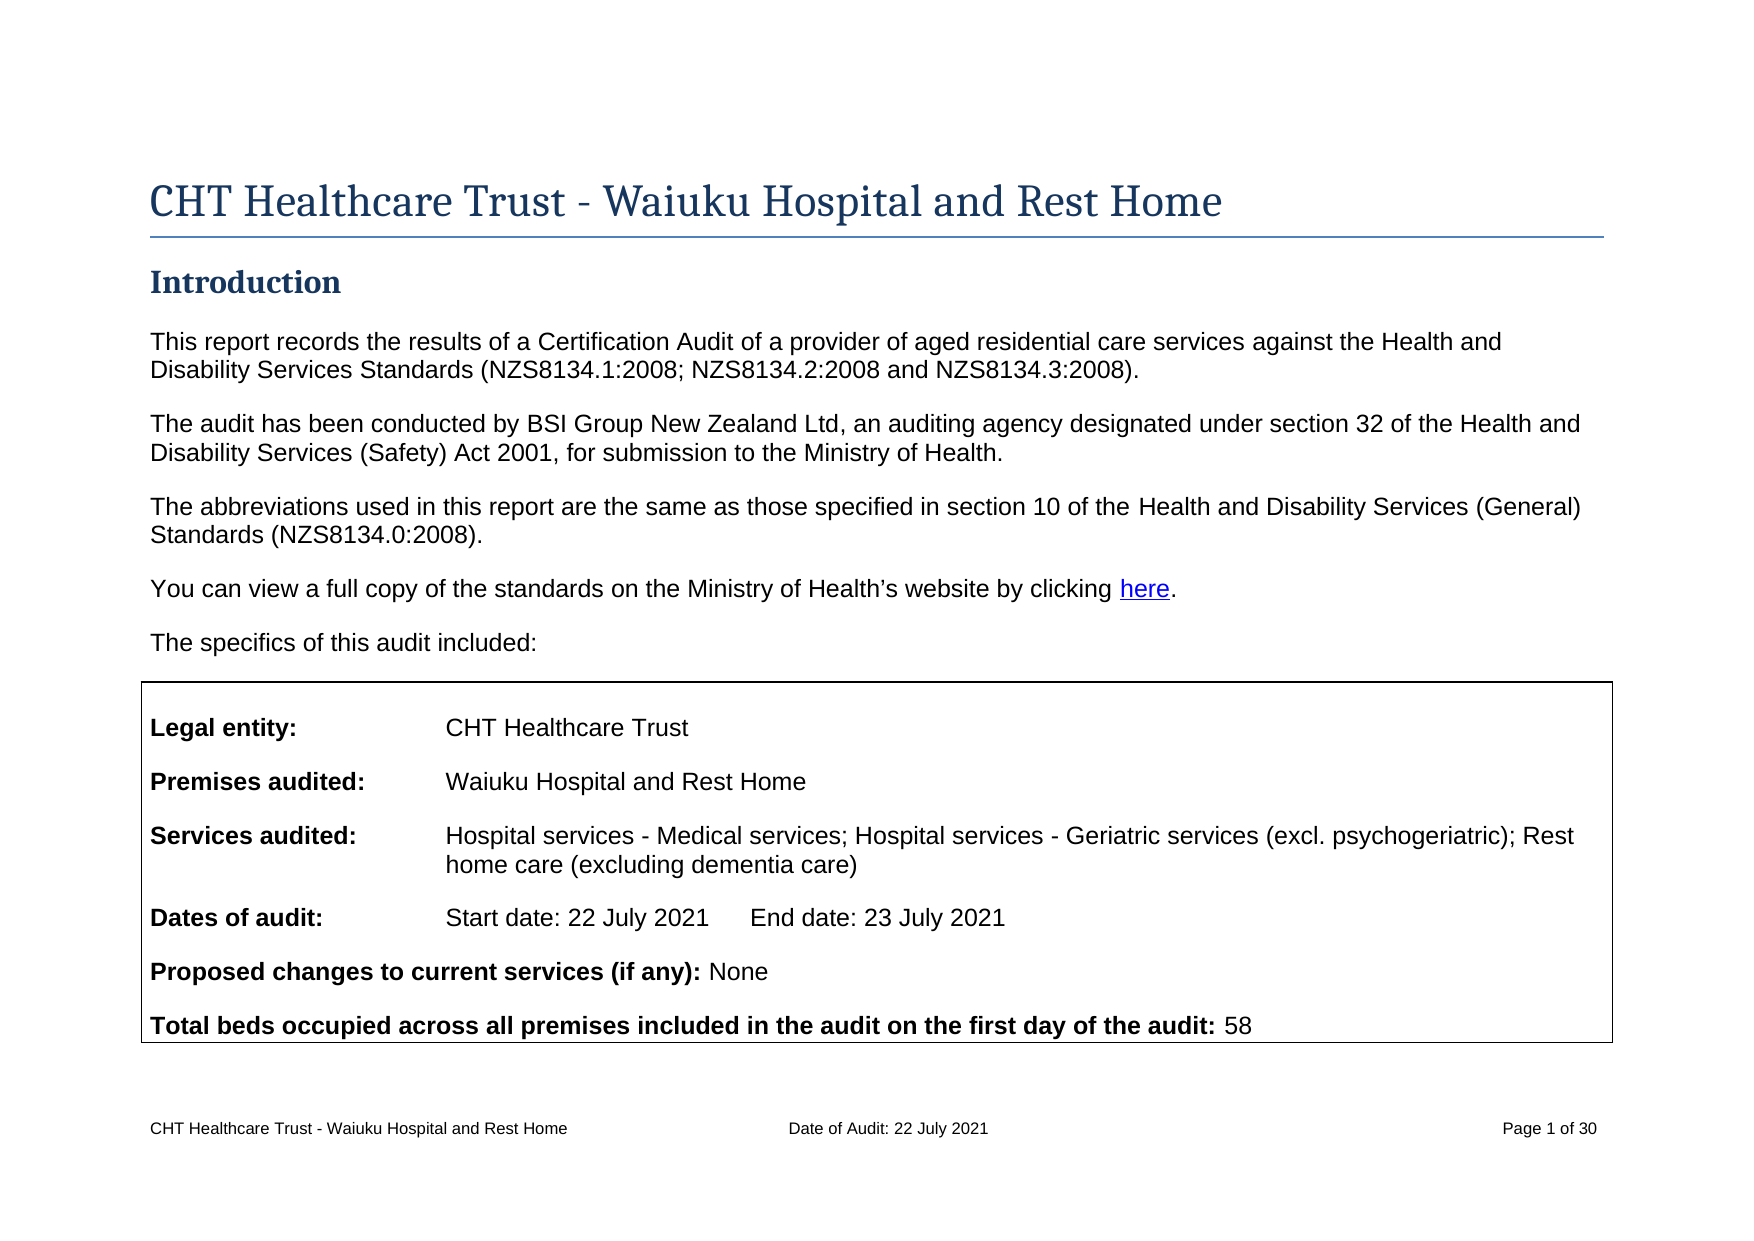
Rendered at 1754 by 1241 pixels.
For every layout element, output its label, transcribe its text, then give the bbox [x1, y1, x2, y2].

subtitle CHT Healthcare Trust - Waiuku Hospital and Rest Home [150, 175, 1604, 236]
text The audit has been conducted by BSI Group New Zealand Ltd, an auditing agency designated under section 32 of the Health and Disability Services (Safety) Act 2001, for submission to the Ministry of Health. [150, 409, 1604, 466]
text The abbreviations used in this report are the same as those specified in section 10 of the Health and Disability Services (General) Standards (NZS8134.0:2008). [150, 491, 1604, 549]
text Services audited: Hospital services - Medical services; Hospital services - Geriatric services (excl. psychogeriatric); Rest home care (excluding dementia care) [142, 818, 1612, 878]
text Proposed changes to current services (if any): None [142, 954, 1612, 986]
subtitle Introduction [150, 263, 1604, 301]
text You can view a full copy of the standards on the Ministry of Health’s website by clicking here. [150, 574, 1604, 603]
text The specifics of this audit included: [150, 628, 1604, 656]
text Premises audited: Waiuku Hospital and Rest Home [142, 764, 1612, 796]
text Dates of audit: Start date: 22 July 2021 End date: 23 July 2021 [142, 900, 1612, 932]
text Total beds occupied across all premises included in the audit on the first day of the audit: 58 [142, 1008, 1612, 1042]
text This report records the results of a Certification Audit of a provider of aged residential care services against the Health and Disability Services Standards (NZS8134.1:2008; NZS8134.2:2008 and NZS8134.3:2008). [150, 326, 1604, 384]
text Legal entity: CHT Healthcare Trust [150, 713, 1604, 742]
